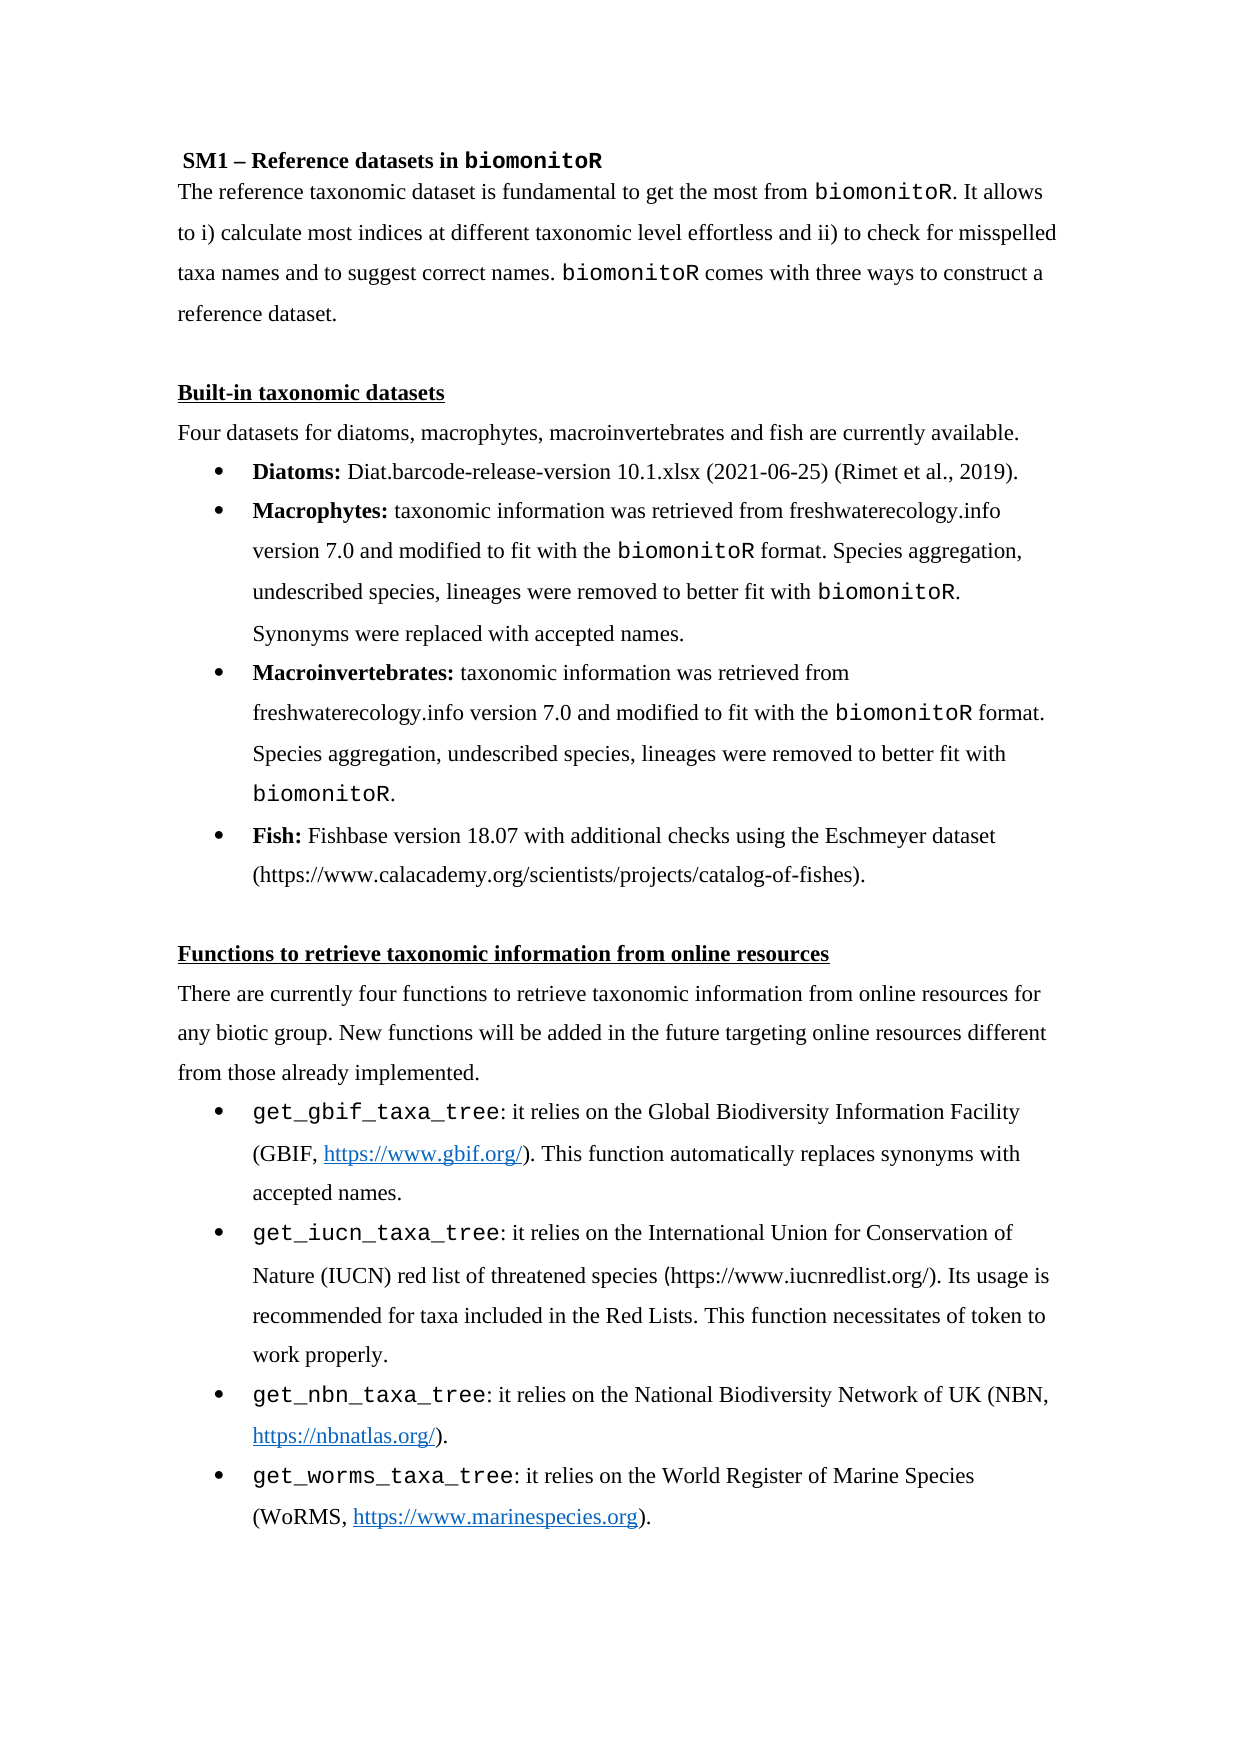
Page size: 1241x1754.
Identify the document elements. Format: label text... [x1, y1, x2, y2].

text Four datasets for diatoms, macrophytes, macroinvertebrates and fish are currently available. [177, 419, 1063, 445]
list Diatoms: Diat.barcode-release-version 10.1.xlsx (2021-06-25) (Rimet et al., 2019). [215, 458, 1063, 484]
text The reference taxonomic dataset is fundamental to get the most from biomonitoR. It allows to i) calculate most indices at different taxonomic level effortless and ii) to check for misspelled taxa names and to suggest correct names. biomonitoR comes with three ways to construct a reference dataset. [177, 178, 1063, 327]
list Fish: Fishbase version 18.07 with additional checks using the Eschmeyer dataset (https://www.calacademy.org/scientists/projects/catalog-of-fishes). [215, 822, 1063, 888]
text Built-in taxonomic datasets [177, 379, 1063, 406]
text Functions to retrieve taxonomic information from online resources [177, 940, 1063, 967]
list Macroinvertebrates: taxonomic information was retrieved from freshwaterecology.info version 7.0 and modified to fit with the biomonitoR format. Species aggregation, undescribed species, lineages were removed to better fit with biomonitoR. [215, 659, 1063, 808]
text There are currently four functions to retrieve taxonomic information from online resources for any biotic group. New functions will be added in the future targeting online resources different from those already implemented. [177, 980, 1063, 1085]
text SM1 – Reference datasets in biomonitoR [177, 148, 1063, 176]
list get_worms_taxa_tree: it relies on the World Register of Marine Species (WoRMS, https://www.marinespecies.org). [215, 1462, 1063, 1529]
list Macrophytes: taxonomic information was retrieved from freshwaterecology.info version 7.0 and modified to fit with the biomonitoR format. Species aggregation, undescribed species, lineages were removed to better fit with biomonitoR. Synonyms were replaced with accepted names. [215, 498, 1063, 646]
list get_gbif_taxa_tree: it relies on the Global Biodiversity Information Facility (GBIF, https://www.gbif.org/). This function automatically replaces synonyms with accepted names. [215, 1098, 1063, 1205]
list get_nbn_taxa_tree: it relies on the National Biodiversity Network of UK (NBN, https://nbnatlas.org/). [215, 1381, 1063, 1448]
list get_iucn_taxa_tree: it relies on the International Union for Conservation of Nature (IUCN) red list of threatened species (https://www.iucnredlist.org/). Its usage is recommended for taxa included in the Red Lists. This function necessitates of token to work properly. [215, 1218, 1063, 1368]
